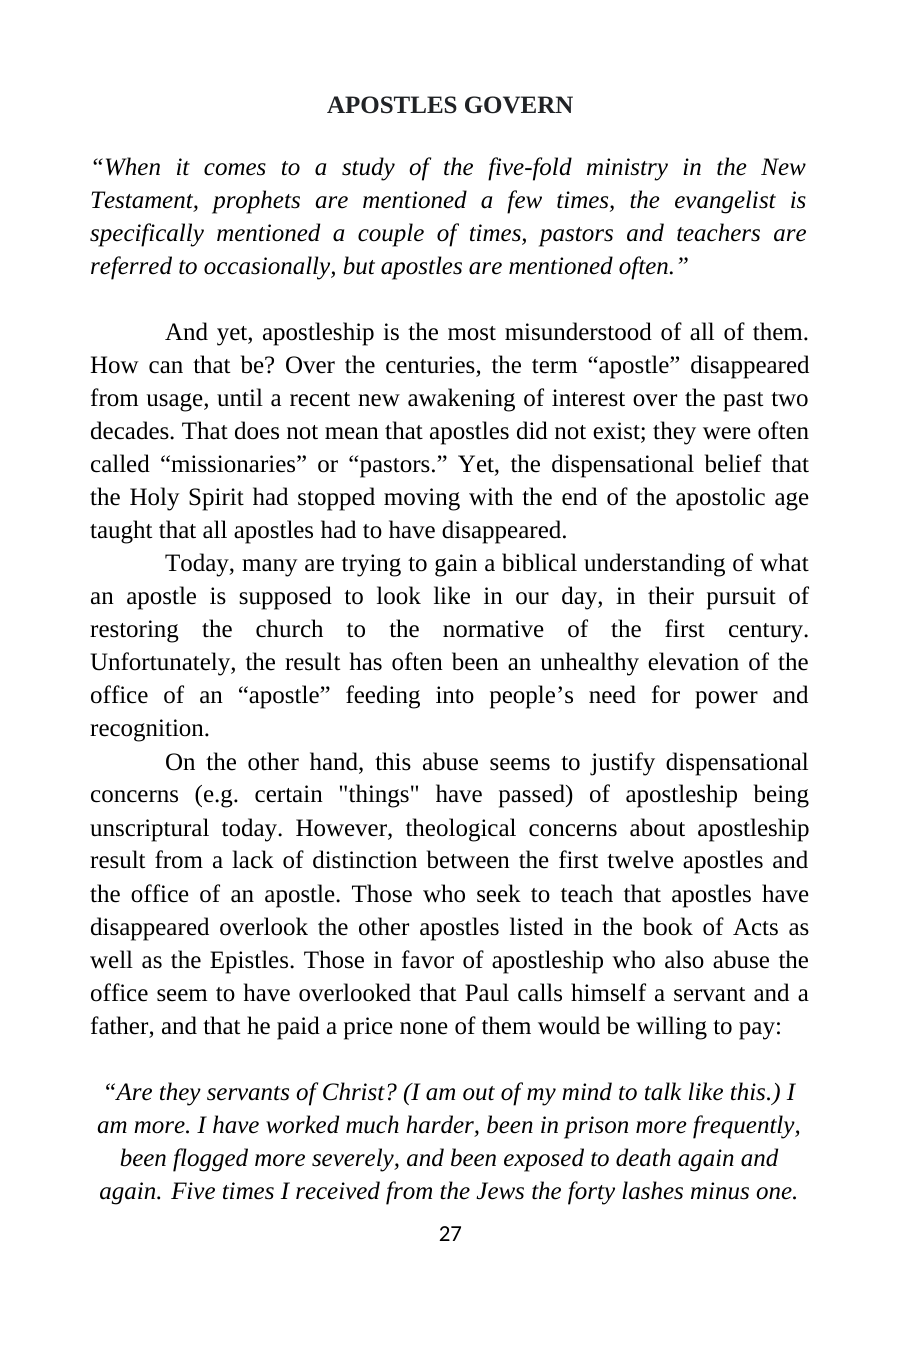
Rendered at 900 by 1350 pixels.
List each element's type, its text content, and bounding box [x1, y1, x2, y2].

subtitle APOSTLES GOVERN [90, 90, 810, 119]
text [90, 1077, 810, 1204]
text On the other hand, this abuse seems to justify dispensational concerns (e.g. certain "things" have passed) of apostleship being unscriptural today. However, theological concerns about apostleship result from a lack of distinction between the first twelve apostles and the office of an apostle. Those who seek to teach that apostles have disappeared overlook the other apostles listed in the book of Acts as well as the Epistles. Those in favor of apostleship who also abuse the office seem to have overlooked that Paul calls himself a servant and a father, and that he paid a price none of them would be willing to pay: [90, 747, 810, 1039]
text “When it comes to a study of the five-fold ministry in the New Testament, prophets are mentioned a few times, the evangelist is specifically mentioned a couple of times, pastors and teachers are referred to occasionally, but apostles are mentioned often.” [90, 152, 810, 280]
text Today, many are trying to gain a biblical understanding of what an apostle is supposed to look like in our day, in their pursuit of restoring the church to the normative of the first century. Unfortunately, the result has often been an unhealthy elevation of the office of an “apostle” feeding into people’s need for power and recognition. [90, 548, 810, 742]
text And yet, apostleship is the most misunderstood of all of them. How can that be? Over the centuries, the term “apostle” disappeared from usage, until a recent new awakening of interest over the past two decades. That does not mean that apostles did not exist; they were often called “missionaries” or “pastors.” Yet, the dispensational belief that the Holy Spirit had stopped moving with the end of the apostolic age taught that all apostles had to have disappeared. [90, 317, 810, 544]
